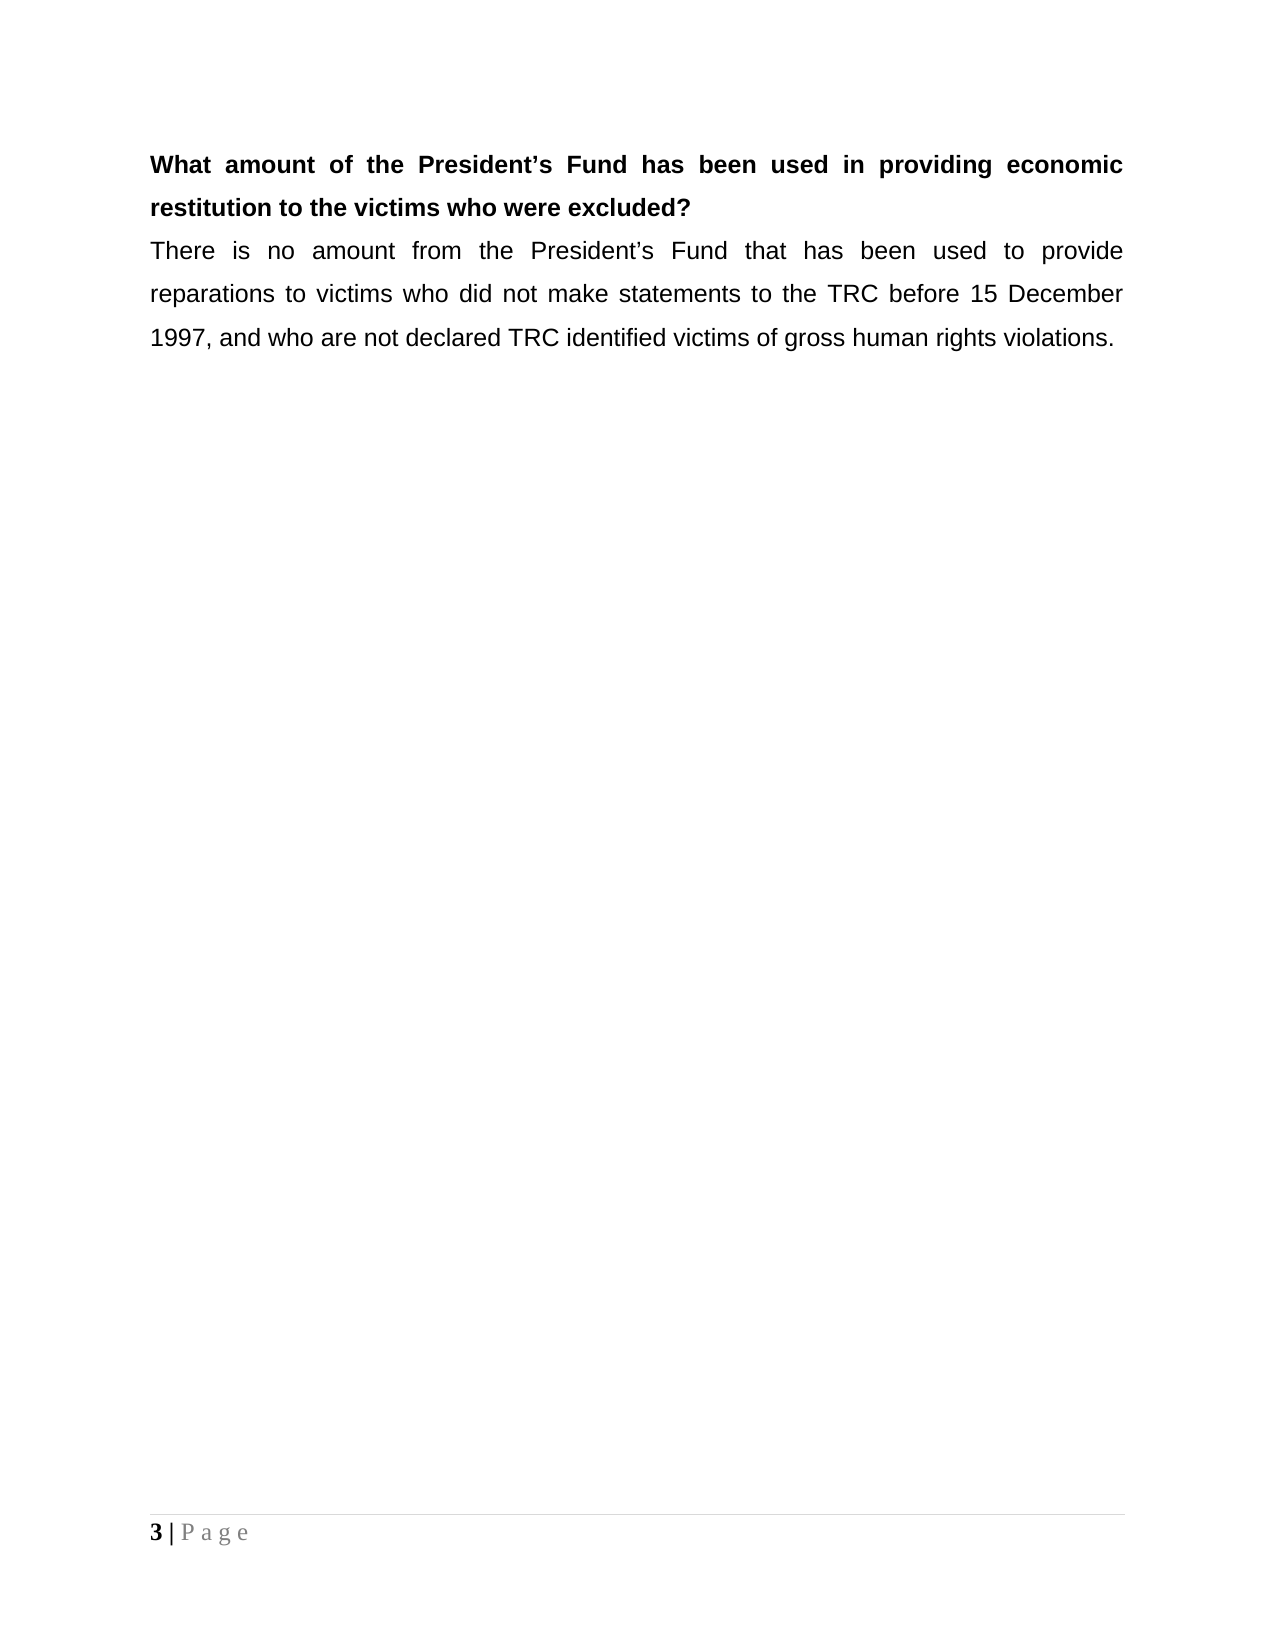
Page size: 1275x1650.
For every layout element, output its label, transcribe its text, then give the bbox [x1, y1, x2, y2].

text What amount of the President’s Fund has been used in providing economic restitution to the victims who were excluded? [150, 150, 1125, 222]
text There is no amount from the President’s Fund that has been used to provide reparations to victims who did not make statements to the TRC before 15 December 1997, and who are not declared TRC identified victims of gross human rights violations. [150, 236, 1125, 351]
